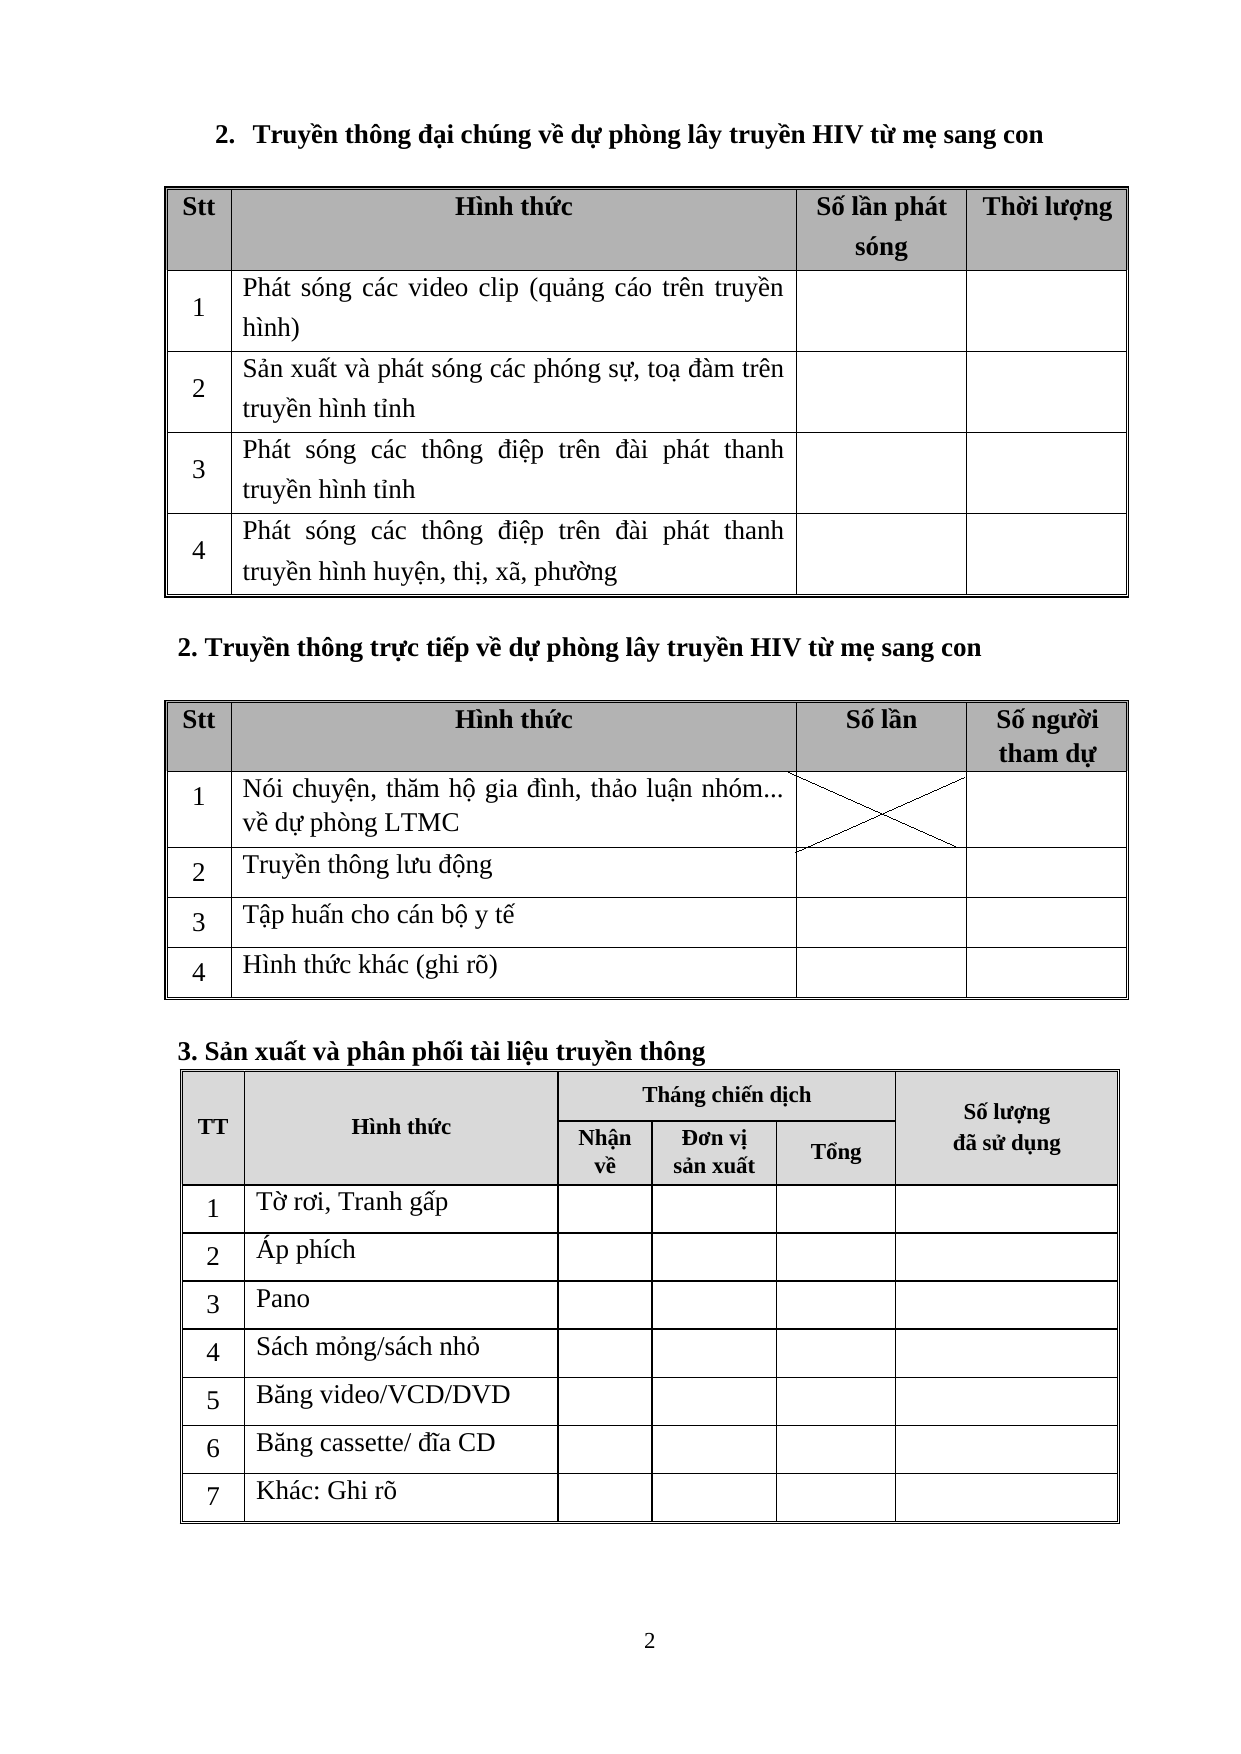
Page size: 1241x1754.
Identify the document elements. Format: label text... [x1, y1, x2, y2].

table_cell Sách mỏng/sách nhỏ [245, 1330, 557, 1376]
table_cell 4 [168, 948, 231, 997]
table_cell [896, 1234, 1117, 1280]
table_cell [896, 1186, 1117, 1232]
table_cell [896, 1426, 1117, 1473]
table_header Stt [168, 703, 231, 771]
table_cell Băng video/VCD/DVD [245, 1378, 557, 1424]
table_cell Tờ rơi, Tranh gấp [245, 1186, 557, 1232]
table_cell [967, 898, 1126, 947]
table_cell [967, 433, 1126, 513]
table_cell [967, 514, 1126, 594]
table_cell [559, 1234, 651, 1280]
table_header Số lần phát sóng [797, 190, 966, 270]
table_cell 6 [183, 1426, 244, 1473]
table_cell 4 [168, 514, 231, 594]
table_cell [777, 1426, 895, 1473]
table_header Hình thức [245, 1072, 557, 1184]
table_cell [797, 948, 966, 997]
table_cell [896, 1378, 1117, 1424]
table_cell Khác: Ghi rõ [245, 1474, 557, 1521]
table_cell [797, 433, 966, 513]
table_cell [967, 352, 1126, 432]
table_cell Truyền thông lưu động [232, 848, 796, 897]
table_header Số lượng đã sử dụng [896, 1072, 1117, 1184]
table_cell Pano [245, 1282, 557, 1328]
table_cell [559, 1330, 651, 1376]
table_cell [559, 1474, 651, 1521]
table_cell 1 [168, 271, 231, 351]
table_cell Nhận về [559, 1122, 651, 1184]
table_cell [653, 1330, 776, 1376]
table_cell [896, 1330, 1117, 1376]
table_cell [896, 1474, 1117, 1521]
table_cell [797, 848, 966, 897]
table_cell [777, 1282, 895, 1328]
table_cell [967, 848, 1126, 897]
table_header Tháng chiến dịch [559, 1072, 895, 1120]
table_cell 7 [183, 1474, 244, 1521]
table_cell Hình thức khác (ghi rõ) [232, 948, 796, 997]
table_cell 2 [168, 352, 231, 432]
table_cell [797, 271, 966, 351]
table_cell [967, 271, 1126, 351]
table_cell Phát sóng các thông điệp trên đài phát thanh truyền hình huyện, thị, xã, phường [232, 514, 796, 594]
table_cell Nói chuyện, thăm hộ gia đình, thảo luận nhóm... về dự phòng LTMC [232, 772, 796, 847]
table_cell 5 [183, 1378, 244, 1424]
table_cell [777, 1474, 895, 1521]
table_cell 2 [183, 1234, 244, 1280]
table_cell 4 [183, 1330, 244, 1376]
table_cell [797, 352, 966, 432]
table_cell [559, 1282, 651, 1328]
table_cell [797, 898, 966, 947]
table_cell Áp phích [245, 1234, 557, 1280]
table_cell [967, 948, 1126, 997]
table_cell Tổng [777, 1122, 895, 1184]
table_header Hình thức [232, 190, 796, 270]
table_cell [559, 1186, 651, 1232]
table_header Stt [168, 190, 231, 270]
table_cell [777, 1378, 895, 1424]
text 3. Sản xuất và phân phối tài liệu truyền thông [177, 1034, 1122, 1066]
table_cell 3 [168, 433, 231, 513]
table_cell [777, 1330, 895, 1376]
table_cell [653, 1474, 776, 1521]
table_cell [797, 772, 966, 847]
table_cell Phát sóng các thông điệp trên đài phát thanh truyền hình tỉnh [232, 433, 796, 513]
table_header Hình thức [232, 703, 796, 771]
table_cell [653, 1234, 776, 1280]
table_cell [653, 1378, 776, 1424]
table_cell Đơn vị sản xuất [653, 1122, 776, 1184]
table_cell 3 [183, 1282, 244, 1328]
table_cell [896, 1282, 1117, 1328]
table_header Số lần [797, 703, 966, 771]
table_cell [777, 1186, 895, 1232]
table_cell 2 [168, 848, 231, 897]
table_cell [653, 1426, 776, 1473]
table_cell 1 [168, 772, 231, 847]
table_cell [559, 1426, 651, 1473]
table_cell [777, 1234, 895, 1280]
table_header TT [183, 1072, 244, 1184]
table_cell 1 [183, 1186, 244, 1232]
table_cell 3 [168, 898, 231, 947]
table_cell Sản xuất và phát sóng các phóng sự, toạ đàm trên truyền hình tỉnh [232, 352, 796, 432]
table_cell Phát sóng các video clip (quảng cáo trên truyền hình) [232, 271, 796, 351]
table_cell [559, 1378, 651, 1424]
table_cell [797, 514, 966, 594]
table_cell [653, 1186, 776, 1232]
table_cell Tập huấn cho cán bộ y tế [232, 898, 796, 947]
table_cell Băng cassette/ đĩa CD [245, 1426, 557, 1473]
table_header Số người tham dự [967, 703, 1126, 771]
table_header Thời lượng [967, 190, 1126, 270]
list Truyền thông đại chúng về dự phòng lây truyền HIV từ mẹ sang con [215, 118, 1122, 149]
text 2. Truyền thông trực tiếp về dự phòng lây truyền HIV từ mẹ sang con [177, 632, 1122, 663]
table_cell [653, 1282, 776, 1328]
table_cell [967, 772, 1126, 847]
